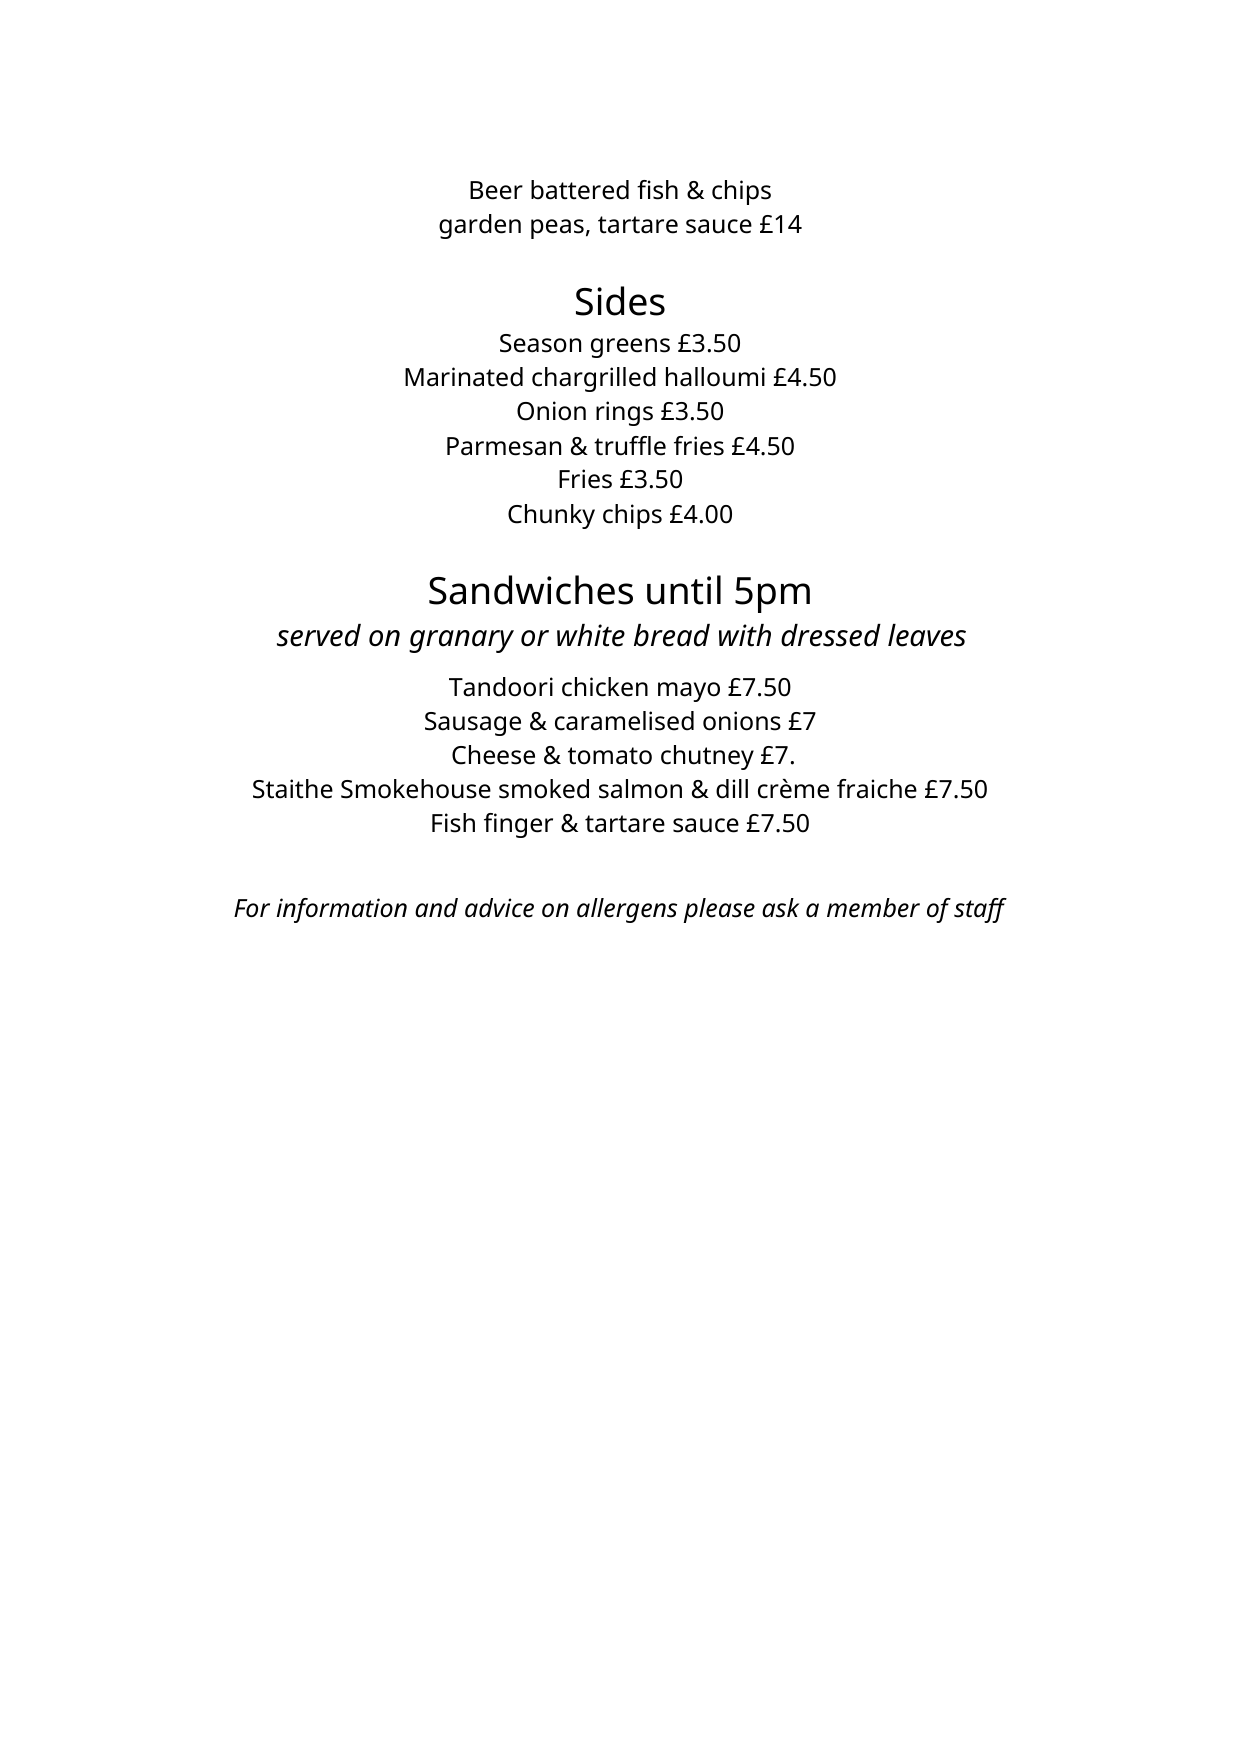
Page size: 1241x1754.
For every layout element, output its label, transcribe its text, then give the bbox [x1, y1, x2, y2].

text Cheese & tomato chutney £7. [150, 737, 1090, 771]
text For information and advice on allergens please ask a member of staff [150, 891, 1090, 925]
text Tandoori chicken mayo £7.50 [150, 669, 1090, 703]
text Chunky chips £4.00 [150, 496, 1090, 530]
text Parmesan & truffle fries £4.50 [150, 428, 1090, 462]
text Sides [150, 275, 1090, 326]
text Sausage & caramelised onions £7 [150, 703, 1090, 737]
text Beer battered fish & chips [150, 173, 1090, 207]
text Sandwiches until 5pm [150, 564, 1090, 615]
text Season greens £3.50 [150, 326, 1090, 360]
text Fries £3.50 [150, 462, 1090, 496]
text garden peas, tartare sauce £14 [150, 207, 1090, 241]
text Onion rings £3.50 [150, 394, 1090, 428]
text Staithe Smokehouse smoked salmon & dill crème fraiche £7.50 [150, 771, 1090, 806]
text Marinated chargrilled halloumi £4.50 [150, 360, 1090, 394]
text Fish finger & tartare sauce £7.50 [150, 806, 1090, 839]
text served on granary or white bread with dressed leaves [150, 615, 1090, 655]
